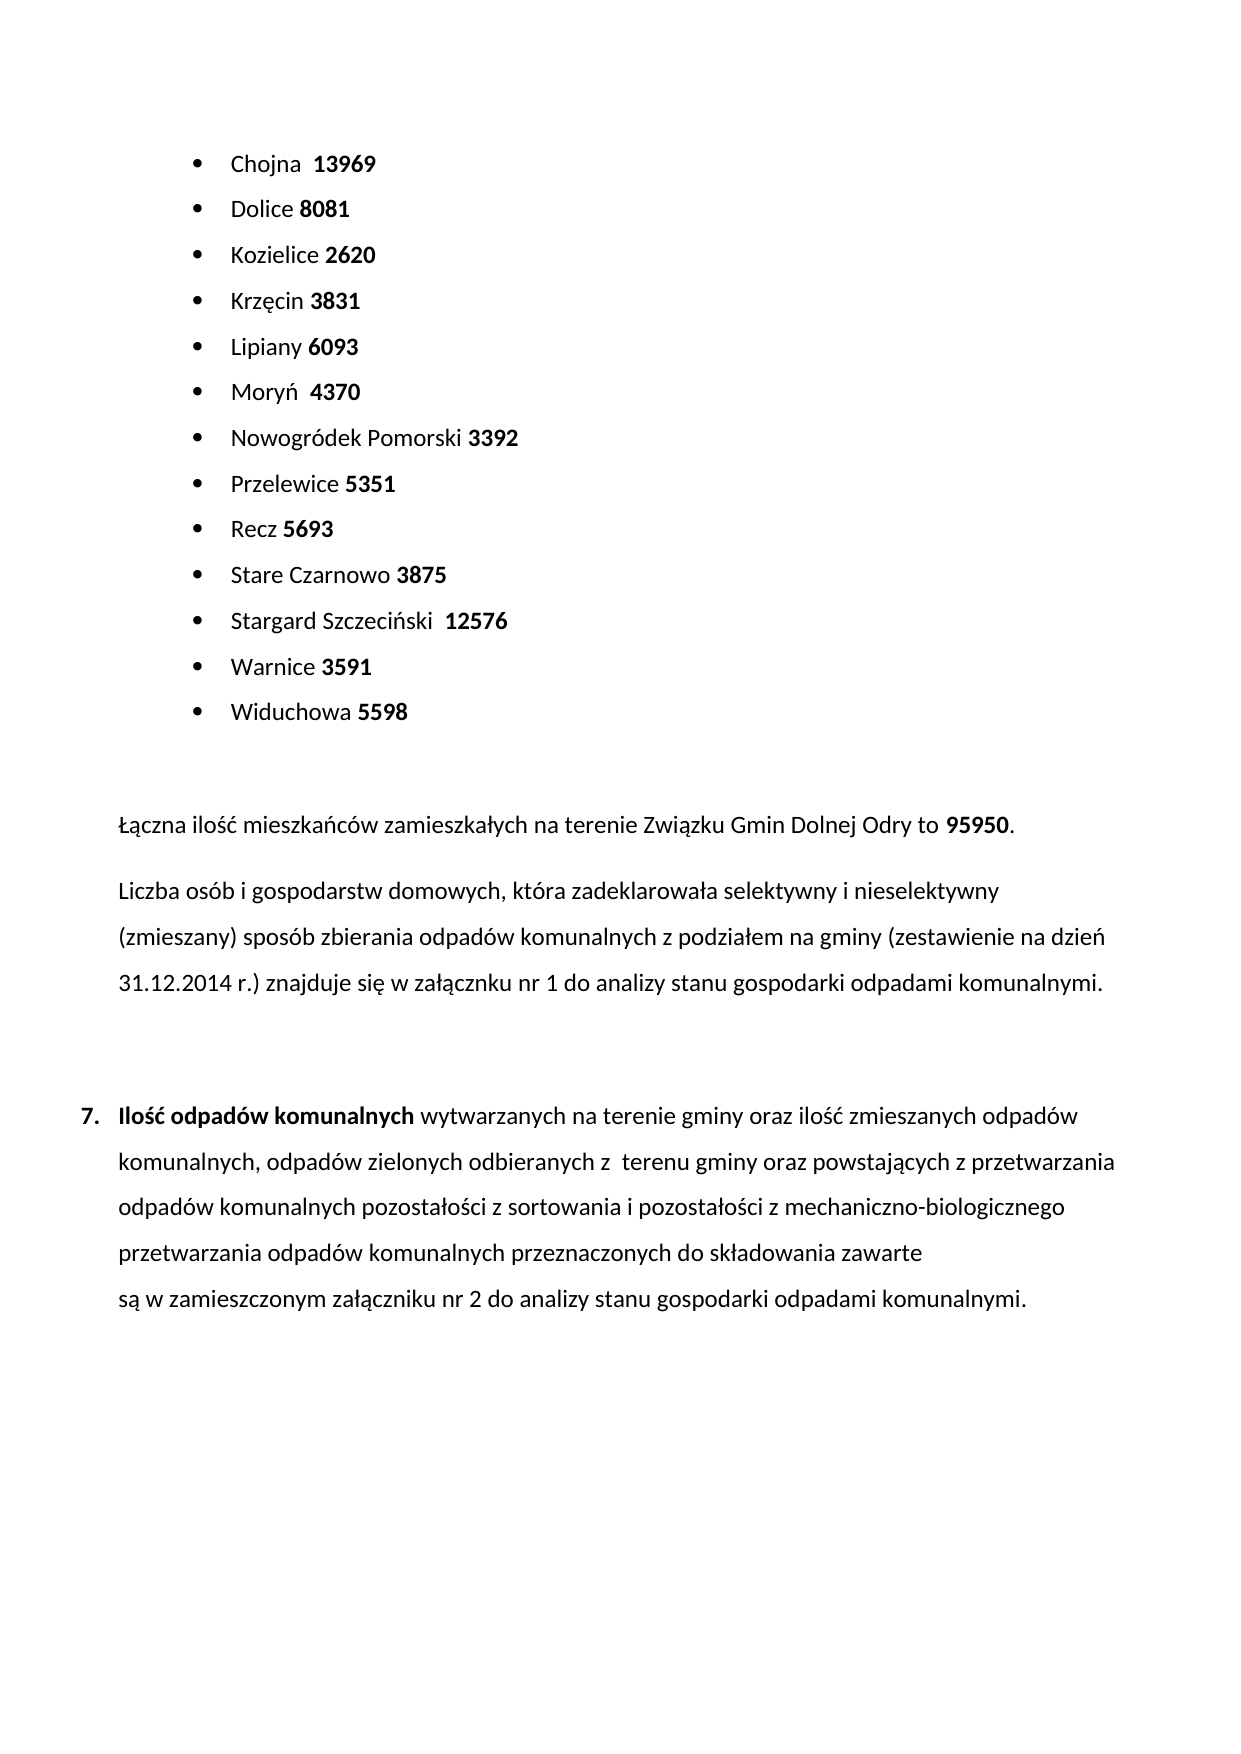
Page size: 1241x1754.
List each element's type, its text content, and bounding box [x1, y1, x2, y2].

list Krzęcin 3831 [193, 285, 1122, 315]
list Warnice 3591 [193, 651, 1122, 681]
list Przelewice 5351 [193, 468, 1122, 498]
list Chojna 13969 [193, 148, 1122, 178]
list Widuchowa 5598 [193, 696, 1122, 727]
list Dolice 8081 [193, 193, 1122, 224]
list Nowogródek Pomorski 3392 [193, 422, 1122, 453]
list Stargard Szczeciński 12576 [193, 605, 1122, 636]
list Kozielice 2620 [193, 239, 1122, 270]
text Łączna ilość mieszkańców zamieszkałych na terenie Związku Gmin Dolnej Odry to 95950. [118, 809, 1122, 839]
list Ilość odpadów komunalnych wytwarzanych na terenie gminy oraz ilość zmieszanych odpadów komunalnych, odpadów zielonych odbieranych z terenu gminy oraz powstających z przetwarzania odpadów komunalnych pozostałości z sortowania i pozostałości z mechaniczno-biologicznego przetwarzania odpadów komunalnych przeznaczonych do składowania zawarte są w zamieszczonym załączniku nr 2 do analizy stanu gospodarki odpadami komunalnymi. [81, 1100, 1122, 1313]
list Recz 5693 [193, 513, 1122, 544]
text Liczba osób i gospodarstw domowych, która zadeklarowała selektywny i nieselektywny (zmieszany) sposób zbierania odpadów komunalnych z podziałem na gminy (zestawienie na dzień 31.12.2014 r.) znajduje się w załącznku nr 1 do analizy stanu gospodarki odpadami komunalnymi. [118, 875, 1122, 997]
list Moryń 4370 [193, 376, 1122, 407]
list Lipiany 6093 [193, 331, 1122, 361]
list Stare Czarnowo 3875 [193, 559, 1122, 590]
